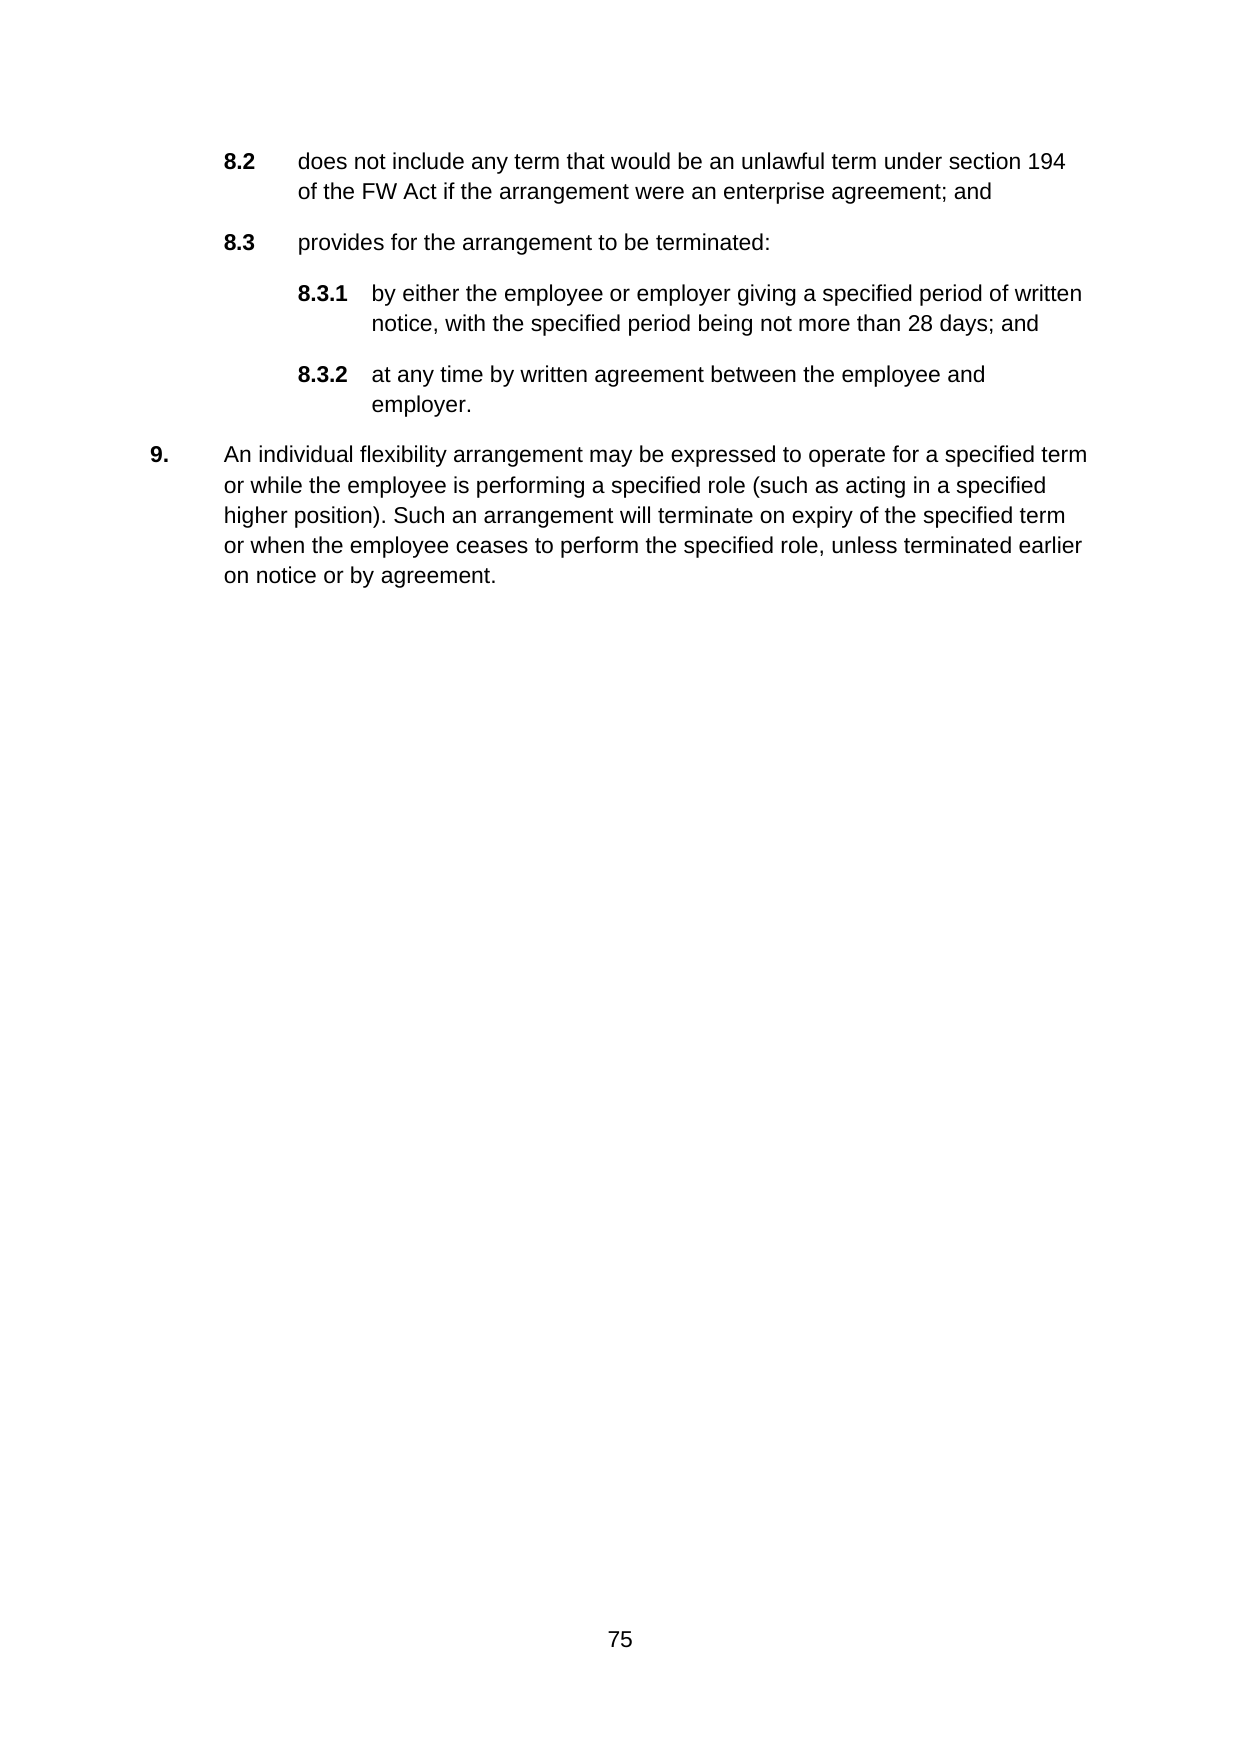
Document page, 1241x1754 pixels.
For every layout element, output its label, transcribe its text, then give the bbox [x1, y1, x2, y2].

list by either the employee or employer giving a specified period of written notice, with the specified period being not more than 28 days; and [298, 280, 1083, 337]
list provides for the arrangement to be terminated: [223, 229, 1105, 255]
list at any time by written agreement between the employee and employer. [298, 361, 986, 417]
text 9. An individual flexibility arrangement may be expressed to operate for a specified term or while the employee is performing a specified role (such as acting in a specified higher position). Such an arrangement will terminate on expiry of the specified term or when the employee ceases to perform the specified role, unless terminated earlier on notice or by agreement. [150, 441, 1088, 589]
list does not include any term that would be an unlawful term under section 194 of the FW Act if the arrangement were an enterprise agreement; and [224, 148, 1066, 204]
